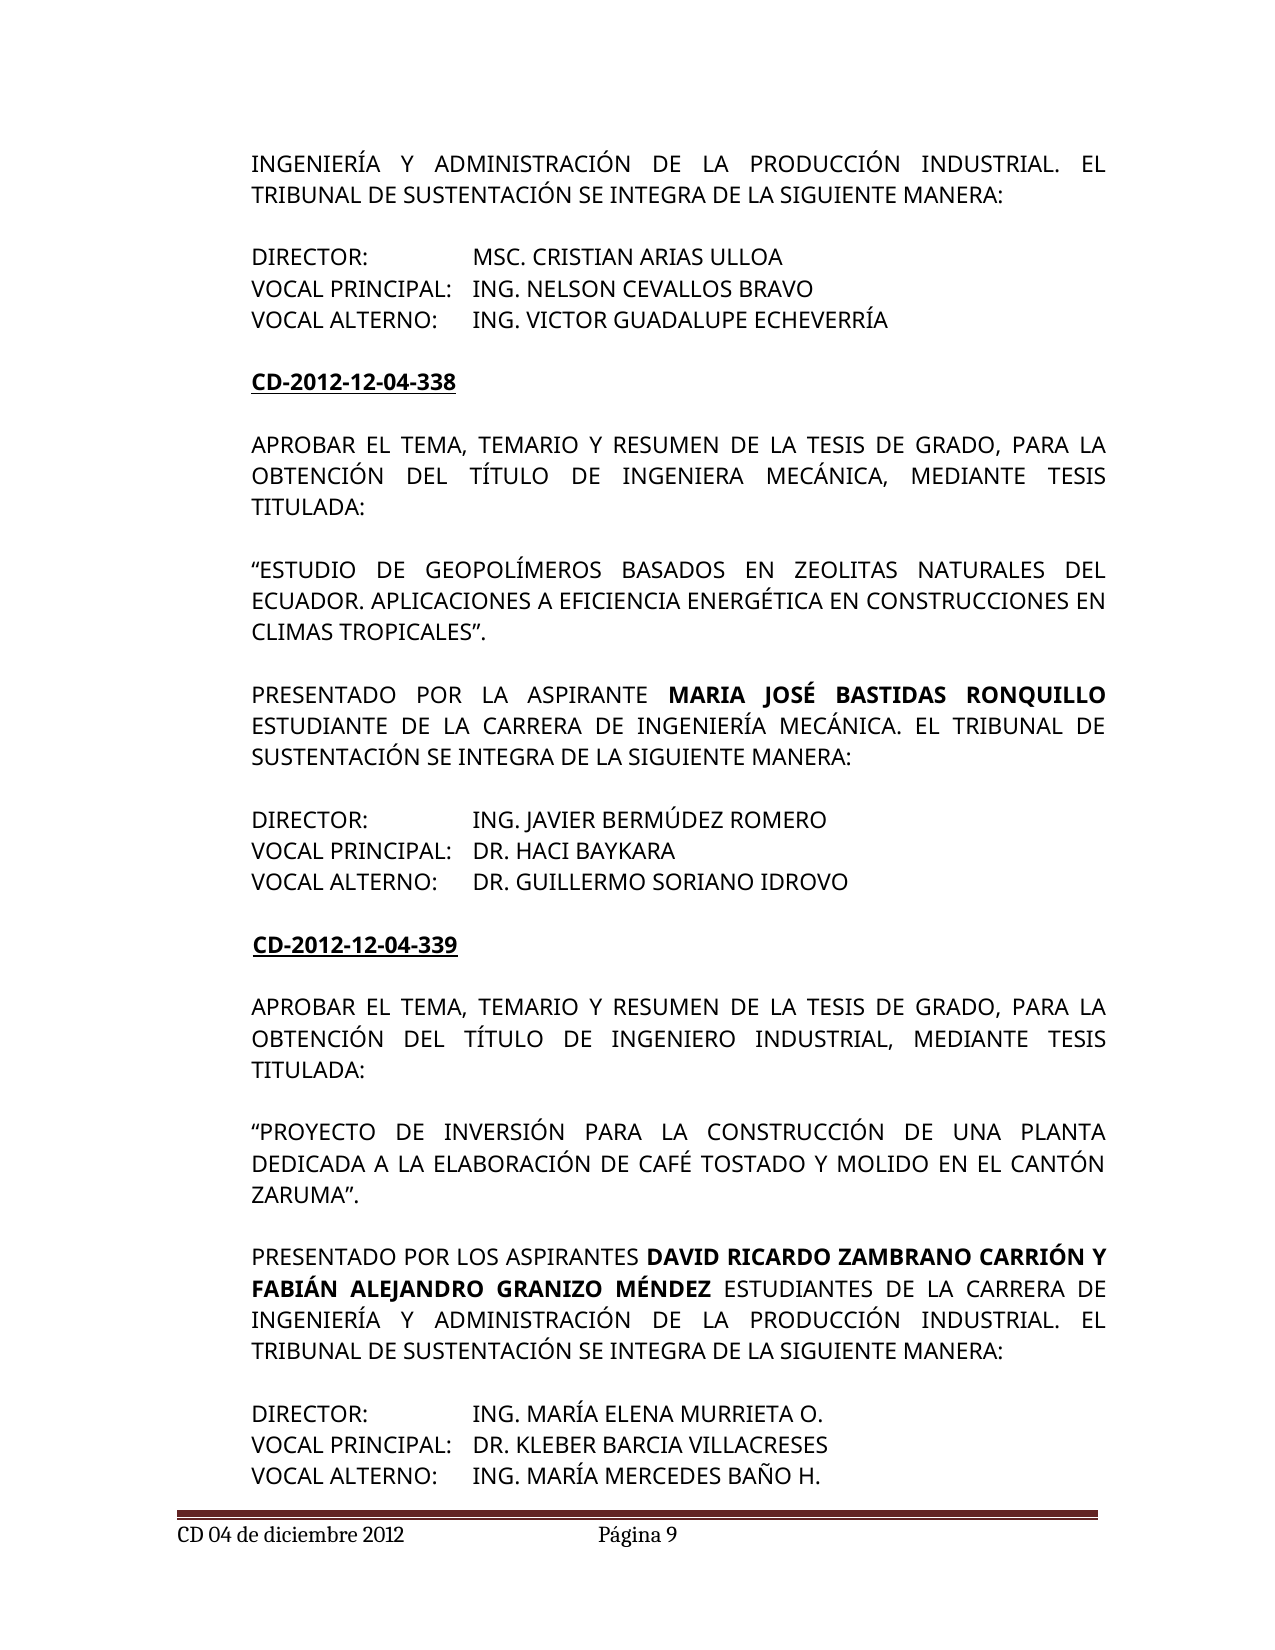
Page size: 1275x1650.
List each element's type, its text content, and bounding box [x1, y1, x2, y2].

text VOCAL PRINCIPAL: DR. HACI BAYKARA [251, 835, 1107, 866]
text “PROYECTO DE INVERSIÓN PARA LA CONSTRUCCIÓN DE UNA PLANTA DEDICADA A LA ELABORACIÓN DE CAFÉ TOSTADO Y MOLIDO EN EL CANTÓN ZARUMA”. [251, 1116, 1107, 1210]
text DIRECTOR: ING. MARÍA ELENA MURRIETA O. [251, 1398, 1107, 1429]
text VOCAL PRINCIPAL: DR. KLEBER BARCIA VILLACRESES [251, 1429, 1107, 1460]
text APROBAR EL TEMA, TEMARIO Y RESUMEN DE LA TESIS DE GRADO, PARA LA OBTENCIÓN DEL TÍTULO DE INGENIERA MECÁNICA, MEDIANTE TESIS TITULADA: [251, 429, 1107, 523]
list CD-2012-12-04-339 [252, 929, 1098, 960]
text CD-2012-12-04-338 [251, 366, 1107, 398]
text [251, 148, 1107, 210]
text VOCAL PRINCIPAL: ING. NELSON CEVALLOS BRAVO [251, 273, 1107, 304]
text VOCAL ALTERNO: ING. VICTOR GUADALUPE ECHEVERRÍA [251, 304, 1107, 335]
text PRESENTADO POR LA ASPIRANTE MARIA JOSÉ BASTIDAS RONQUILLO ESTUDIANTE DE LA CARRERA DE INGENIERÍA MECÁNICA. EL TRIBUNAL DE SUSTENTACIÓN SE INTEGRA DE LA SIGUIENTE MANERA: [251, 679, 1107, 773]
text VOCAL ALTERNO: ING. MARÍA MERCEDES BAÑO H. [251, 1460, 1107, 1491]
text PRESENTADO POR LOS ASPIRANTES DAVID RICARDO ZAMBRANO CARRIÓN Y FABIÁN ALEJANDRO GRANIZO MÉNDEZ ESTUDIANTES DE LA CARRERA DE INGENIERÍA Y ADMINISTRACIÓN DE LA PRODUCCIÓN INDUSTRIAL. EL TRIBUNAL DE SUSTENTACIÓN SE INTEGRA DE LA SIGUIENTE MANERA: [251, 1241, 1107, 1366]
text DIRECTOR: MSC. CRISTIAN ARIAS ULLOA [251, 241, 1107, 273]
text DIRECTOR: ING. JAVIER BERMÚDEZ ROMERO [251, 804, 1107, 835]
text “ESTUDIO DE GEOPOLÍMEROS BASADOS EN ZEOLITAS NATURALES DEL ECUADOR. APLICACIONES A EFICIENCIA ENERGÉTICA EN CONSTRUCCIONES EN CLIMAS TROPICALES”. [251, 554, 1107, 648]
text APROBAR EL TEMA, TEMARIO Y RESUMEN DE LA TESIS DE GRADO, PARA LA OBTENCIÓN DEL TÍTULO DE INGENIERO INDUSTRIAL, MEDIANTE TESIS TITULADA: [251, 991, 1107, 1085]
text VOCAL ALTERNO: DR. GUILLERMO SORIANO IDROVO [251, 866, 1107, 898]
